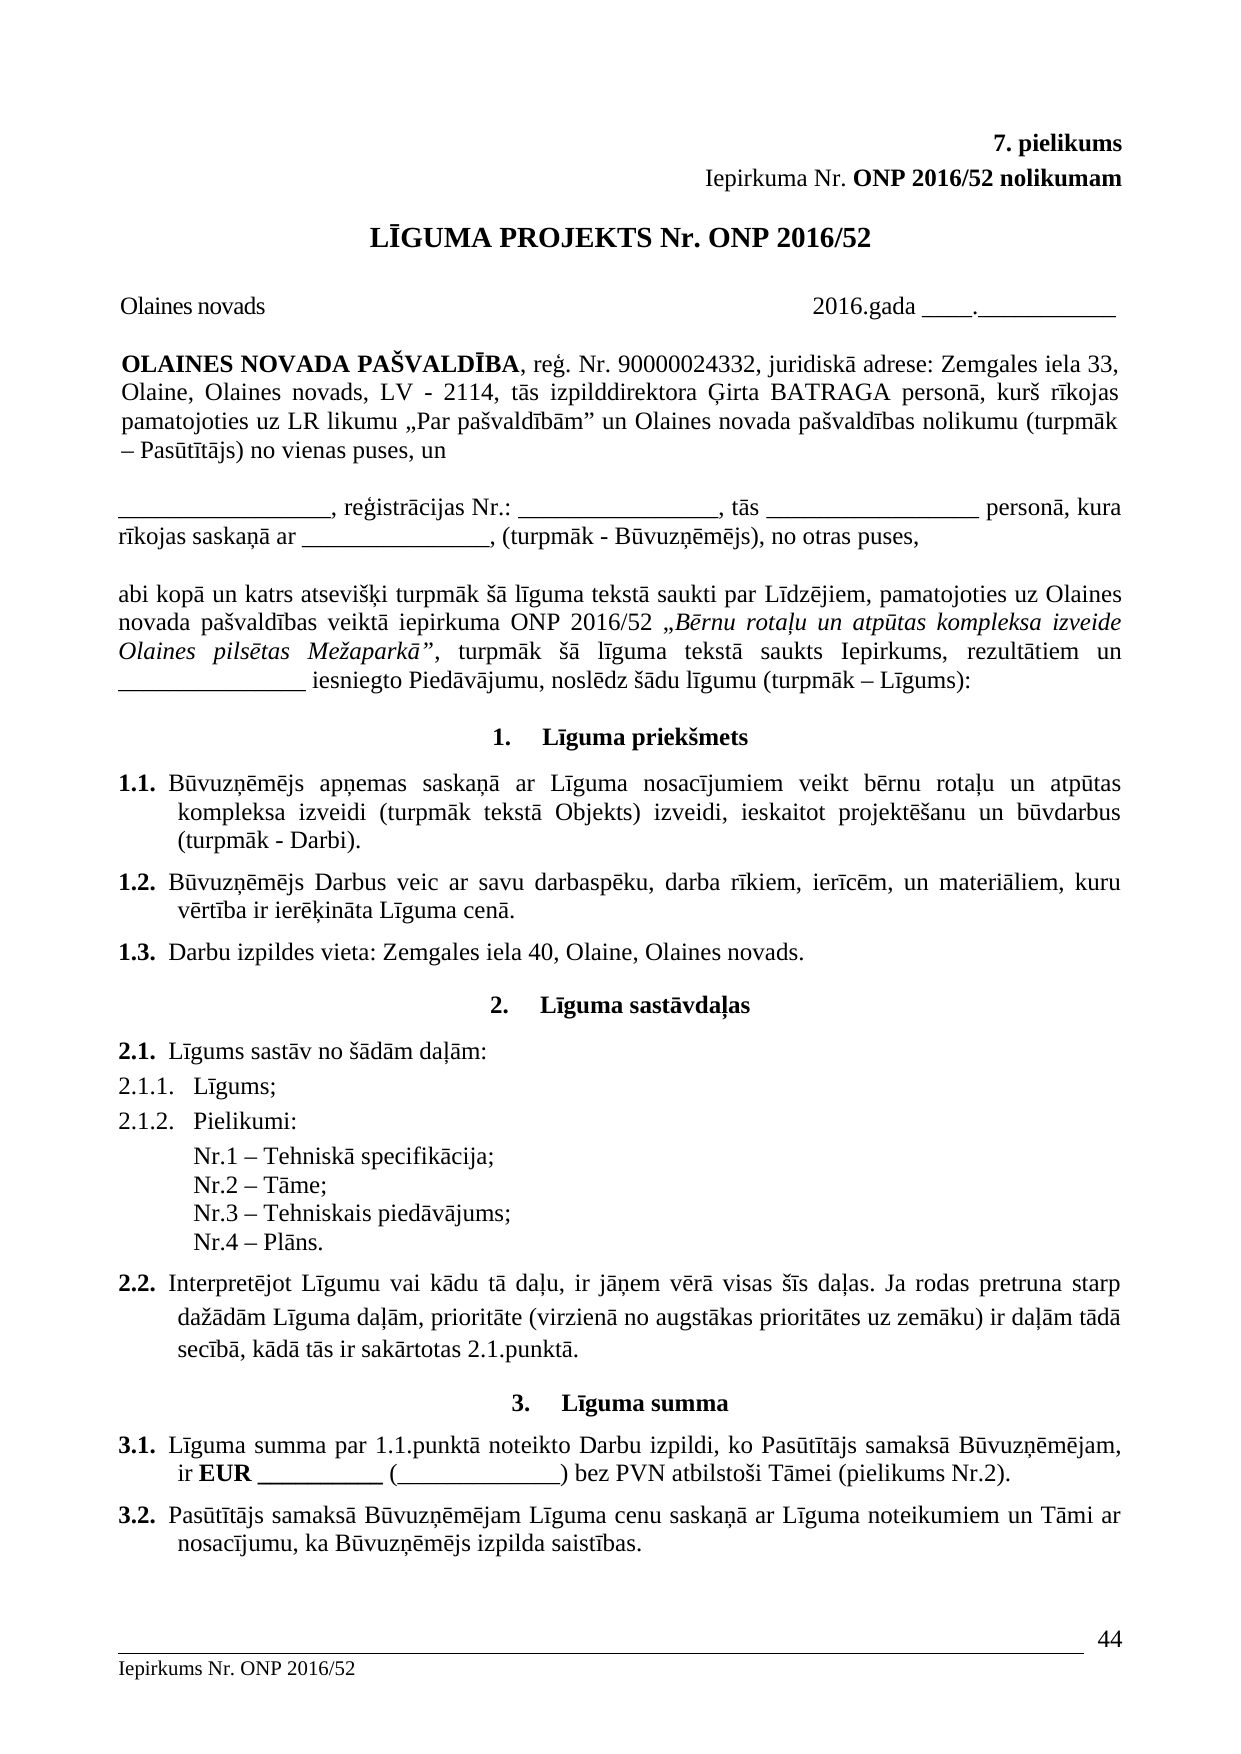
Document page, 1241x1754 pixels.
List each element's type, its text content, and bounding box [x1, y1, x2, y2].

text Nr.2 – Tāme; [193, 1170, 1122, 1198]
list Pasūtītājs samaksā Būvuzņēmējam Līguma cenu saskaņā ar Līguma noteikumiem un Tāmi ar nosacījumu, ka Būvuzņēmējs izpilda saistības. [118, 1500, 1122, 1557]
text OLAINES NOVADA PAŠVALDĪBA, reģ. Nr. 90000024332, juridiskā adrese: Zemgales iela 33, Olaine, Olaines novads, LV - 2114, tās izpilddirektora Ģirta BATRAGA personā, kurš rīkojas pamatojoties uz LR likumu „Par pašvaldībām” un Olaines novada pašvaldības nolikumu (turpmāk – Pasūtītājs) no vienas puses, un [121, 349, 1119, 464]
text Nr.1 – Tehniskā specifikācija; [193, 1141, 1122, 1170]
list Darbu izpildes vieta: Zemgales iela 40, Olaine, Olaines novads. [118, 937, 1122, 965]
text LĪGUMA PROJEKTS Nr. ONP 2016/52 [119, 220, 1122, 254]
subtitle 7. pielikums [774, 128, 1122, 156]
list Līguma summa par 1.1.punktā noteikto Darbu izpildi, ko Pasūtītājs samaksā Būvuzņēmējam, ir EUR __________ (_____________) bez PVN atbilstoši Tāmei (pielikums Nr.2). [118, 1430, 1122, 1487]
text abi kopā un katrs atsevišķi turpmāk šā līguma tekstā saukti par Līdzējiem, pamatojoties uz Olaines novada pašvaldības veiktā iepirkuma ONP 2016/52 „Bērnu rotaļu un atpūtas kompleksa izveide Olaines pilsētas Mežaparkā”, turpmāk šā līguma tekstā saukts Iepirkums, rezultātiem un _______________ iesniegto Piedāvājumu, noslēdz šādu līgumu (turpmāk – Līgums): [118, 579, 1122, 694]
list Interpretējot Līgumu vai kādu tā daļu, ir jāņem vērā visas šīs daļas. Ja rodas pretruna starp dažādām Līguma daļām, prioritāte (virzienā no augstākas prioritātes uz zemāku) ir daļām tādā secībā, kādā tās ir sakārtotas 2.1.punktā. [118, 1268, 1122, 1363]
text Iepirkuma Nr. ONP 2016/52 nolikumam [679, 163, 1122, 191]
text Olaines novads 2016.gada ____.___________ [120, 291, 1122, 320]
list Līguma summa [118, 1388, 1122, 1417]
list Līguma priekšmets [118, 722, 1122, 751]
list Līgums; [118, 1071, 1122, 1100]
list Būvuzņēmējs Darbus veic ar savu darbaspēku, darba rīkiem, ierīcēm, un materiāliem, kuru vērtība ir ierēķināta Līguma cenā. [118, 867, 1122, 924]
list Būvuzņēmējs apņemas saskaņā ar Līguma nosacījumiem veikt bērnu rotaļu un atpūtas kompleksa izveidi (turpmāk tekstā Objekts) izveidi, ieskaitot projektēšanu un būvdarbus (turpmāk - Darbi). [118, 768, 1122, 854]
list Līguma sastāvdaļas [118, 991, 1122, 1019]
text _________________, reģistrācijas Nr.: ________________, tās _________________ personā, kura rīkojas saskaņā ar _______________, (turpmāk - Būvuzņēmējs), no otras puses, [118, 492, 1122, 550]
list Pielikumi: [118, 1106, 1122, 1135]
list Līgums sastāv no šādām daļām: [118, 1036, 1122, 1065]
text Nr.4 – Plāns. [193, 1227, 1122, 1256]
text Nr.3 – Tehniskais piedāvājums; [193, 1198, 1122, 1227]
